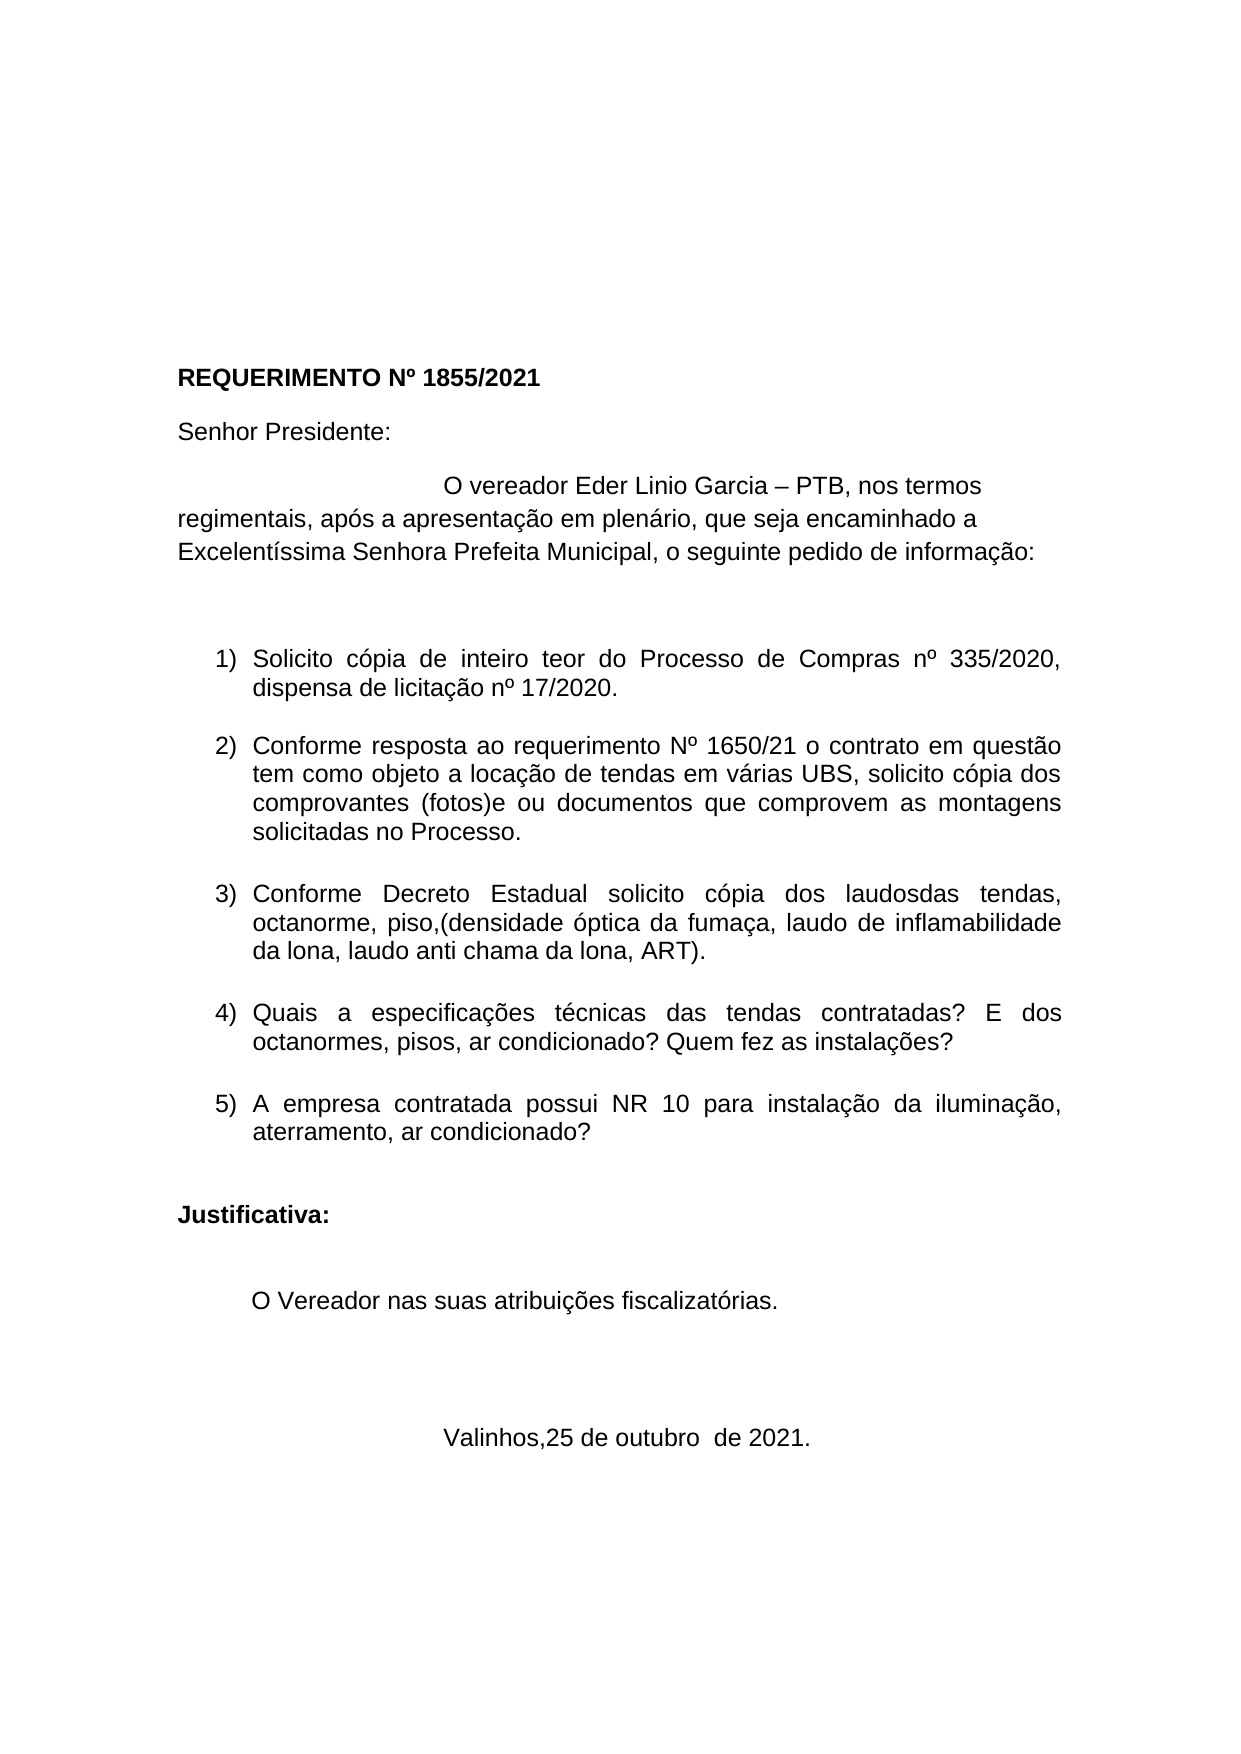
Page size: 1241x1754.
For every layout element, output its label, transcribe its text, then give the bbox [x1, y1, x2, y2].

text Justificativa: [177, 1200, 1063, 1229]
text O vereador Eder Linio Garcia – PTB, nos termos regimentais, após a apresentação em plenário, que seja encaminhado a Excelentíssima Senhora Prefeita Municipal, o seguinte pedido de informação: [177, 471, 1063, 566]
list Quais a especificações técnicas das tendas contratadas? E dos octanormes, pisos, ar condicionado? Quem fez as instalações? [215, 998, 1063, 1056]
text Valinhos,25 de outubro de 2021. [177, 1423, 1063, 1451]
list A empresa contratada possui NR 10 para instalação da iluminação, aterramento, ar condicionado? [215, 1088, 1063, 1146]
list Conforme Decreto Estadual solicito cópia dos laudosdas tendas, octanorme, piso,(densidade óptica da fumaça, laudo de inflamabilidade da lona, laudo anti chama da lona, ART). [215, 879, 1063, 965]
text O Vereador nas suas atribuições fiscalizatórias. [177, 1286, 1063, 1315]
list Solicito cópia de inteiro teor do Processo de Compras nº 335/2020, dispensa de licitação nº 17/2020. [215, 644, 1063, 702]
list Conforme resposta ao requerimento Nº 1650/21 o contrato em questão tem como objeto a locação de tendas em várias UBS, solicito cópia dos comprovantes (fotos)e ou documentos que comprovem as montagens solicitadas no Processo. [215, 731, 1063, 846]
text Senhor Presidente: [177, 417, 1063, 446]
text REQUERIMENTO Nº 1855/2021 [177, 363, 1063, 392]
